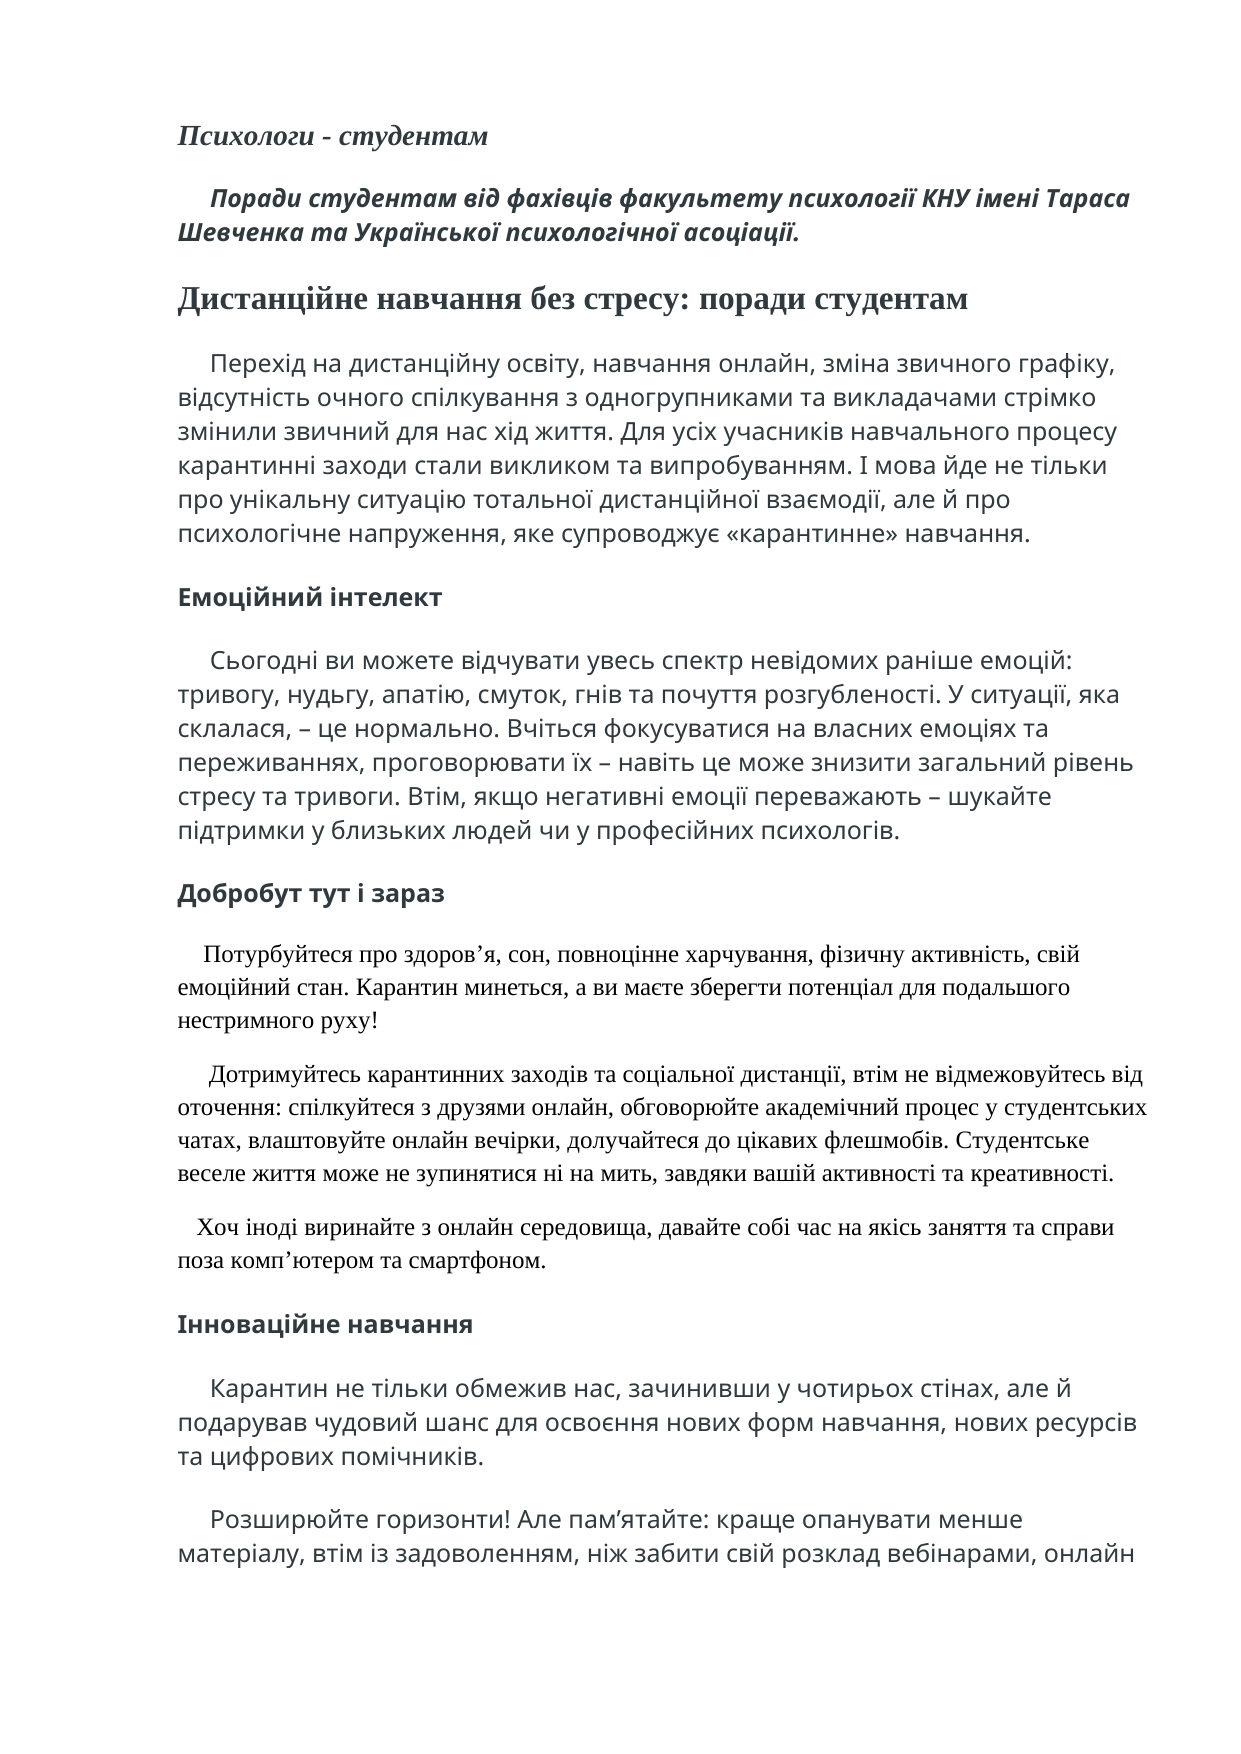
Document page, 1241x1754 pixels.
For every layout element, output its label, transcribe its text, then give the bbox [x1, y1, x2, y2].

text Дотримуйтесь карантинних заходів та соціальної дистанції, втім не відмежовуйтесь від оточення: спілкуйтеся з друзями онлайн, обговорюйте академічний процес у студентських чатах, влаштовуйте онлайн вечірки, долучайтеся до цікавих флешмобів. Студентське веселе життя може не зупинятися ні на мить, завдяки вашій активності та креативності. [177, 1059, 1152, 1187]
text Хоч іноді виринайте з онлайн середовища, давайте собі час на якісь заняття та справи поза комп’ютером та смартфоном. [177, 1212, 1152, 1274]
text Поради студентам від фахівців факультету психології КНУ імені Тараса Шевченка та Української психологічної асоціації. [177, 181, 1152, 249]
text Перехід на дистанційну освіту, навчання онлайн, зміна звичного графіку, відсутність очного спілкування з одногрупниками та викладачами стрімко змінили звичний для нас хід життя. Для усіх учасників навчального процесу карантинні заходи стали викликом та випробуванням. І мова йде не тільки про унікальну ситуацію тотальної дистанційної взаємодії, але й про психологічне напруження, яке супроводжує «карантинне» навчання. [177, 346, 1152, 550]
text Дистанційне навчання без стресу: поради студентам [177, 278, 1152, 316]
text Емоційний інтелект [177, 579, 1152, 613]
text Інноваційне навчання [177, 1307, 1152, 1341]
text Потурбуйтеся про здоров’я, сон, повноцінне харчування, фізичну активність, свій емоційний стан. Карантин минеться, а ви маєте зберегти потенціал для подальшого нестримного руху! [177, 939, 1152, 1034]
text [177, 1502, 1152, 1570]
text Сьогодні ви можете відчувати увесь спектр невідомих раніше емоцій: тривогу, нудьгу, апатію, смуток, гнів та почуття розгубленості. У ситуації, яка склалася, – це нормально. Вчіться фокусуватися на власних емоціях та переживаннях, проговорювати їх – навіть це може знизити загальний рівень стресу та тривоги. Втім, якщо негативні емоції переважають – шукайте підтримки у близьких людей чи у професійних психологів. [177, 642, 1152, 847]
text Добробут тут і зараз [177, 876, 1152, 910]
text Карантин не тільки обмежив нас, зачинивши у чотирьох стінах, але й подарував чудовий шанс для освоєння нових форм навчання, нових ресурсів та цифрових помічників. [177, 1370, 1152, 1473]
text Психологи - студентам [177, 118, 1152, 152]
